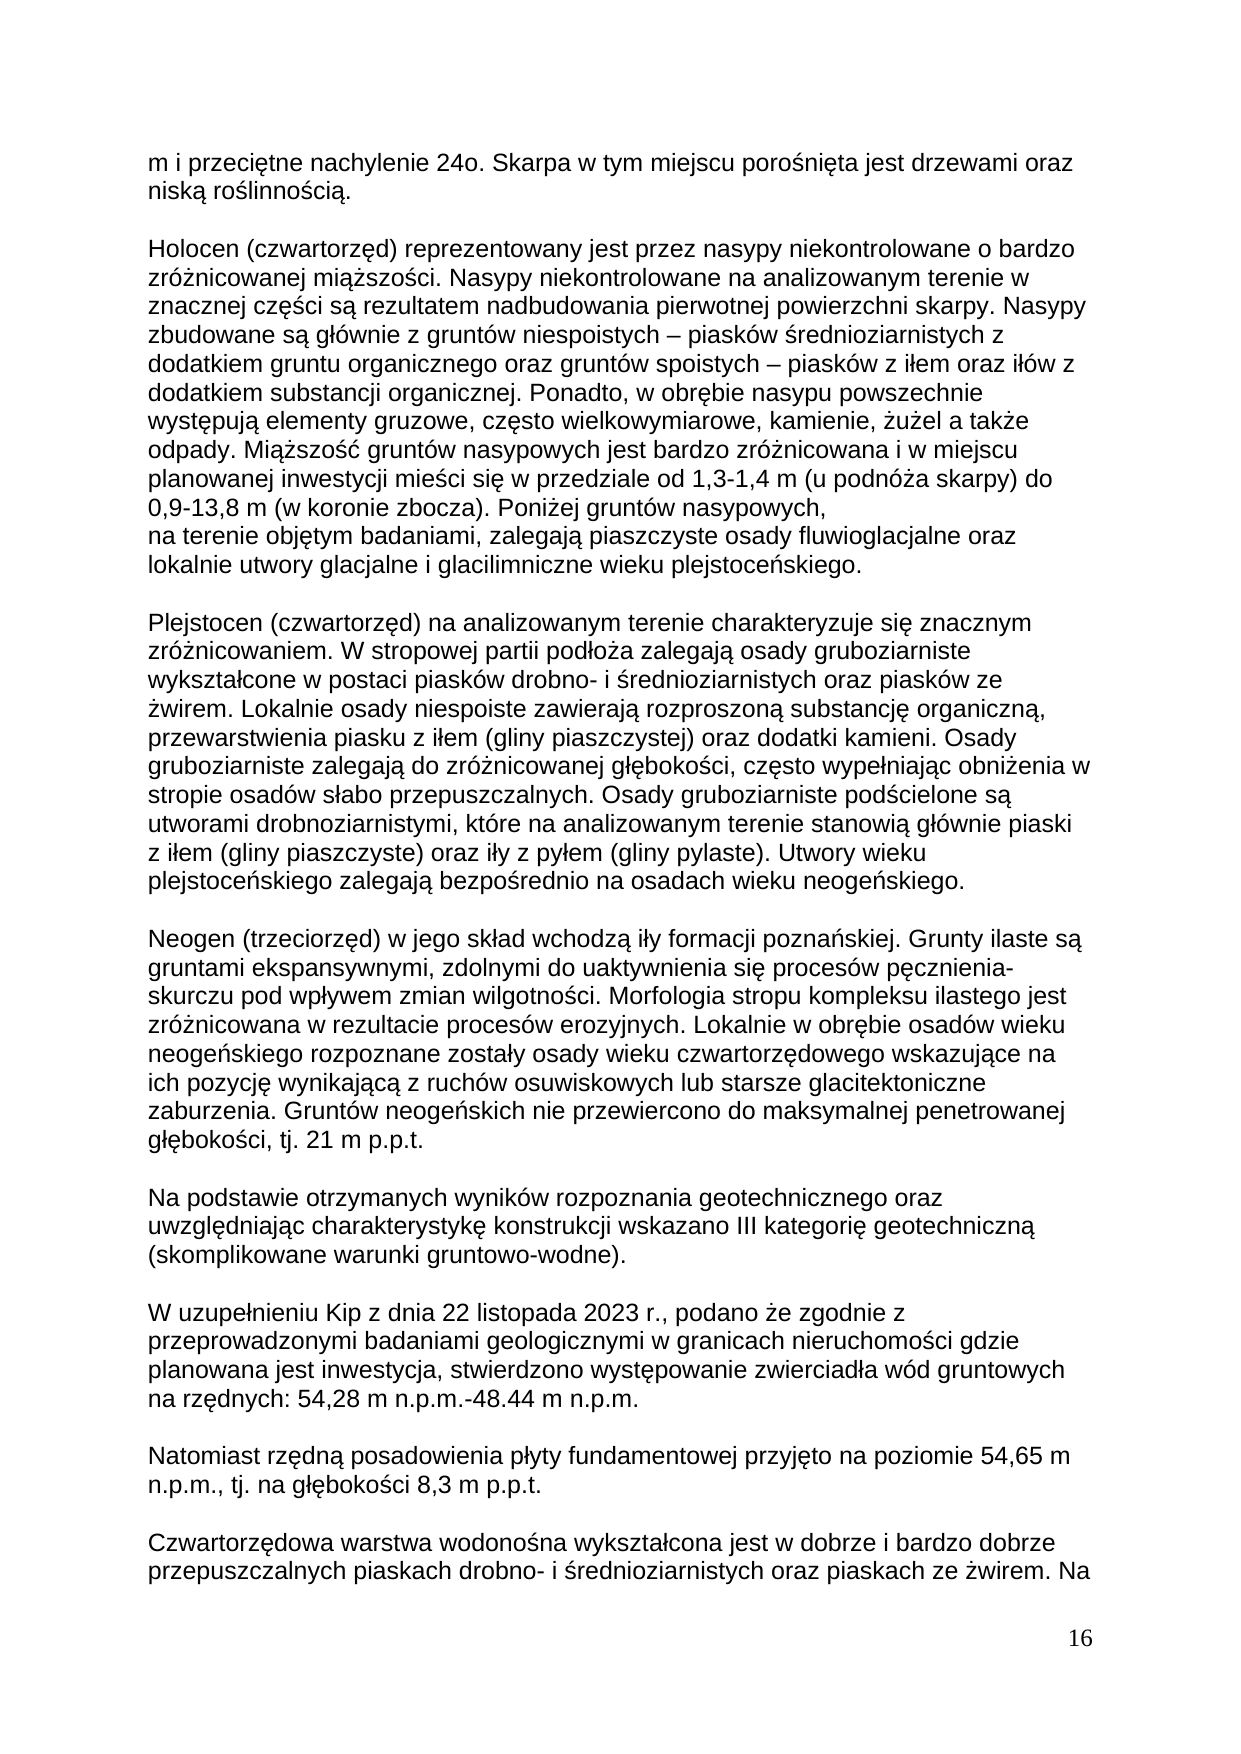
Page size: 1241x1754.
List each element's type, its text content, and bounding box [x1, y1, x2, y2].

text Plejstocen (czwartorzęd) na analizowanym terenie charakteryzuje się znacznym zróżnicowaniem. W stropowej partii podłoża zalegają osady gruboziarniste wykształcone w postaci piasków drobno- i średnioziarnistych oraz piasków ze żwirem. Lokalnie osady niespoiste zawierają rozproszoną substancję organiczną, przewarstwienia piasku z iłem (gliny piaszczystej) oraz dodatki kamieni. Osady gruboziarniste zalegają do zróżnicowanej głębokości, często wypełniając obniżenia w stropie osadów słabo przepuszczalnych. Osady gruboziarniste podścielone są utworami drobnoziarnistymi, które na analizowanym terenie stanowią głównie piaski z iłem (gliny piaszczyste) oraz iły z pyłem (gliny pylaste). Utwory wieku plejstoceńskiego zalegają bezpośrednio na osadach wieku neogeńskiego. [148, 608, 1093, 895]
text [148, 1528, 1093, 1585]
text Neogen (trzeciorzęd) w jego skład wchodzą iły formacji poznańskiej. Grunty ilaste są gruntami ekspansywnymi, zdolnymi do uaktywnienia się procesów pęcznienia-skurczu pod wpływem zmian wilgotności. Morfologia stropu kompleksu ilastego jest zróżnicowana w rezultacie procesów erozyjnych. Lokalnie w obrębie osadów wieku neogeńskiego rozpoznane zostały osady wieku czwartorzędowego wskazujące na ich pozycję wynikającą z ruchów osuwiskowych lub starsze glacitektoniczne zaburzenia. Gruntów neogeńskich nie przewiercono do maksymalnej penetrowanej głębokości, tj. 21 m p.p.t. [148, 924, 1093, 1154]
text W uzupełnieniu Kip z dnia 22 listopada 2023 r., podano że zgodnie z przeprowadzonymi badaniami geologicznymi w granicach nieruchomości gdzie planowana jest inwestycja, stwierdzono występowanie zwierciadła wód gruntowych na rzędnych: 54,28 m n.p.m.-48.44 m n.p.m. [148, 1298, 1093, 1413]
text Na podstawie otrzymanych wyników rozpoznania geotechnicznego oraz uwzględniając charakterystykę konstrukcji wskazano III kategorię geotechniczną (skomplikowane warunki gruntowo-wodne). [148, 1183, 1093, 1269]
text Holocen (czwartorzęd) reprezentowany jest przez nasypy niekontrolowane o bardzo zróżnicowanej miąższości. Nasypy niekontrolowane na analizowanym terenie w znacznej części są rezultatem nadbudowania pierwotnej powierzchni skarpy. Nasypy zbudowane są głównie z gruntów niespoistych – piasków średnioziarnistych z dodatkiem gruntu organicznego oraz gruntów spoistych – piasków z iłem oraz iłów z dodatkiem substancji organicznej. Ponadto, w obrębie nasypu powszechnie występują elementy gruzowe, często wielkowymiarowe, kamienie, żużel a także odpady. Miąższość gruntów nasypowych jest bardzo zróżnicowana i w miejscu planowanej inwestycji mieści się w przedziale od 1,3-1,4 m (u podnóża skarpy) do 0,9-13,8 m (w koronie zbocza). Poniżej gruntów nasypowych, na terenie objętym badaniami, zalegają piaszczyste osady fluwioglacjalne oraz lokalnie utwory glacjalne i glacilimniczne wieku plejstoceńskiego. [148, 234, 1093, 579]
text Natomiast rzędną posadowienia płyty fundamentowej przyjęto na poziomie 54,65 m n.p.m., tj. na głębokości 8,3 m p.p.t. [148, 1441, 1093, 1499]
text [148, 148, 1093, 205]
